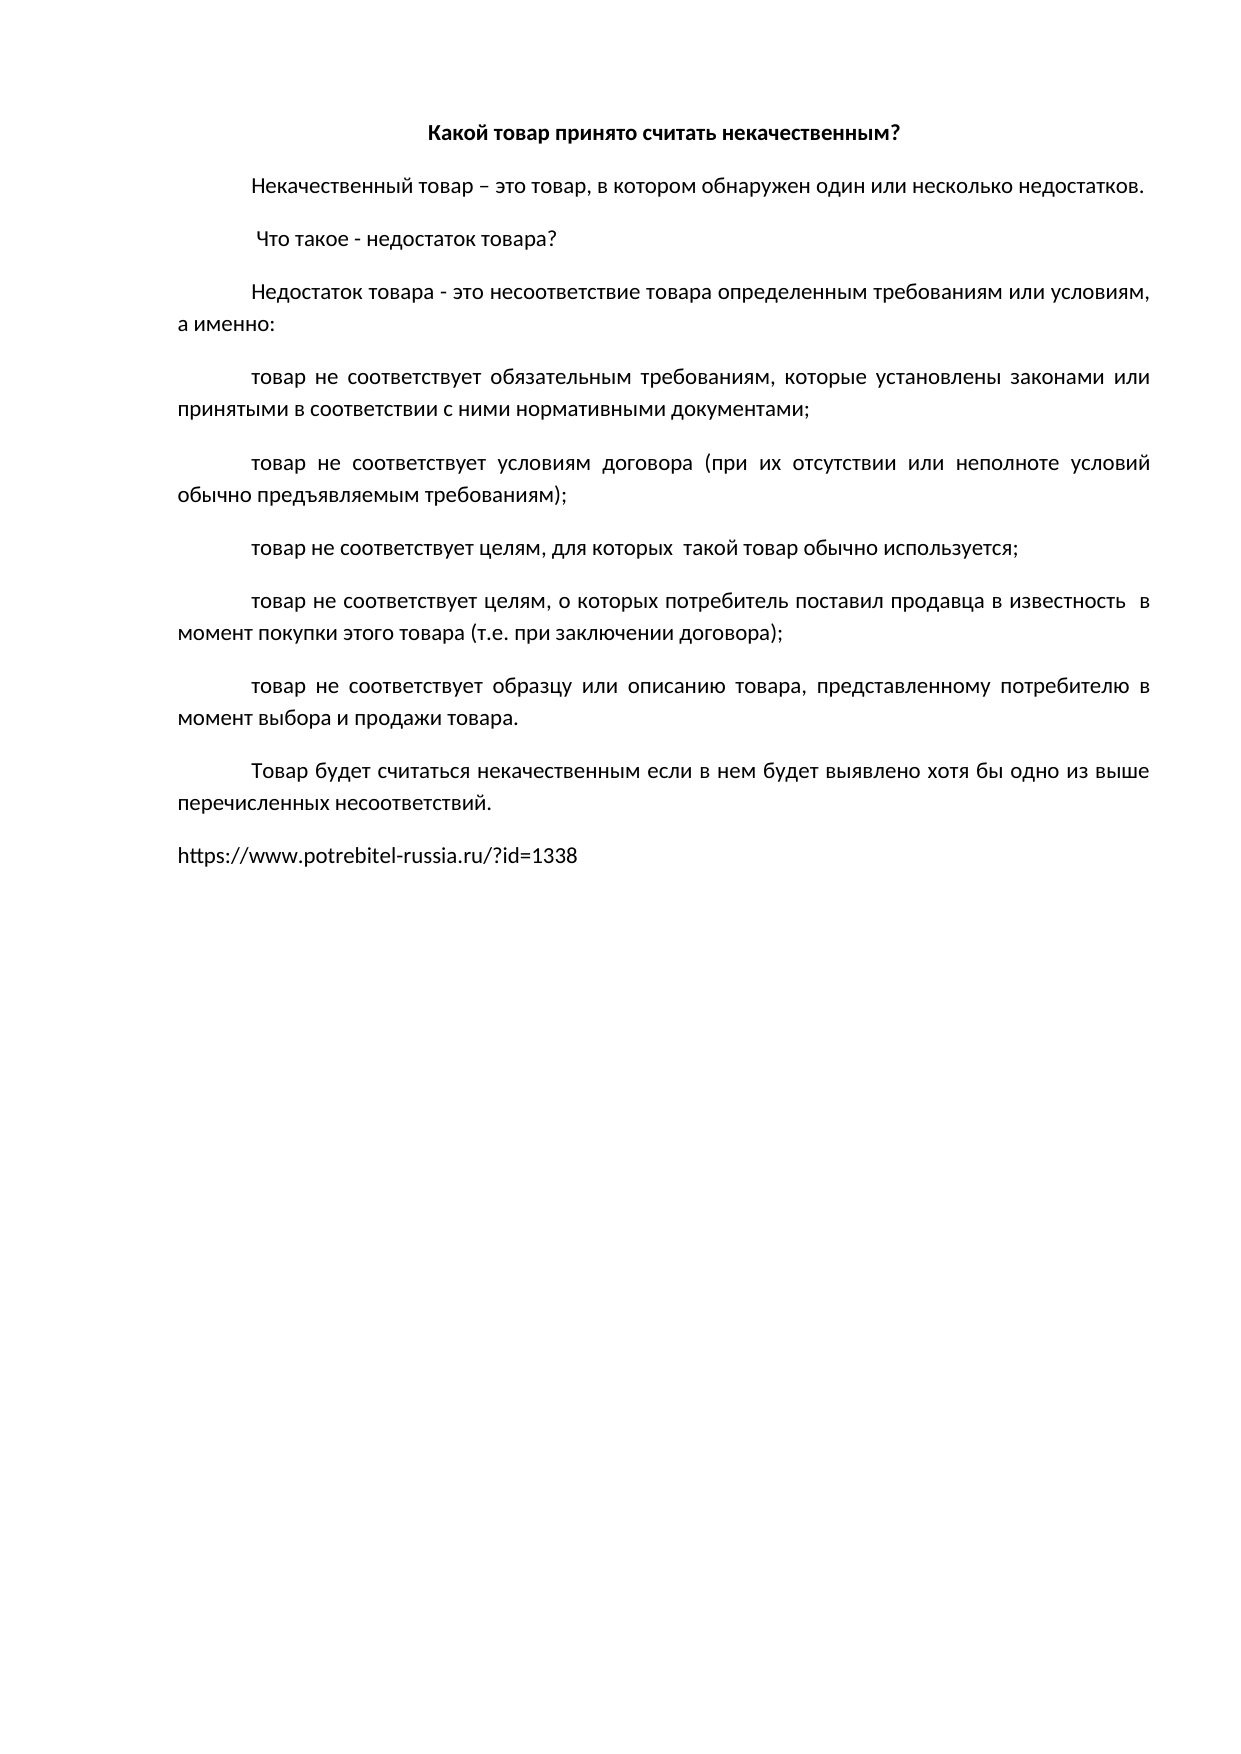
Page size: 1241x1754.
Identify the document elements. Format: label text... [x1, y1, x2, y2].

text Недостаток товара - это несоответствие товара определенным требованиям или условиям, а именно: [177, 277, 1152, 337]
text товар не соответствует обязательным требованиям, которые установлены законами или принятыми в соответствии с ними нормативными документами; [177, 362, 1152, 423]
text https://www.potrebitel-russia.ru/?id=1338 [177, 841, 1152, 869]
text товар не соответствует целям, для которых такой товар обычно используется; [177, 533, 1152, 561]
text Товар будет считаться некачественным если в нем будет выявлено хотя бы одно из выше перечисленных несоответствий. [177, 756, 1152, 816]
text товар не соответствует образцу или описанию товара, представленному потребителю в момент выбора и продажи товара. [177, 671, 1152, 731]
text Что такое - недостаток товара? [177, 224, 1152, 252]
text товар не соответствует целям, о которых потребитель поставил продавца в известность в момент покупки этого товара (т.е. при заключении договора); [177, 586, 1152, 646]
text Какой товар принято считать некачественным? [177, 118, 1152, 146]
text товар не соответствует условиям договора (при их отсутствии или неполноте условий обычно предъявляемым требованиям); [177, 448, 1152, 508]
text Некачественный товар – это товар, в котором обнаружен один или несколько недостатков. [177, 171, 1152, 199]
